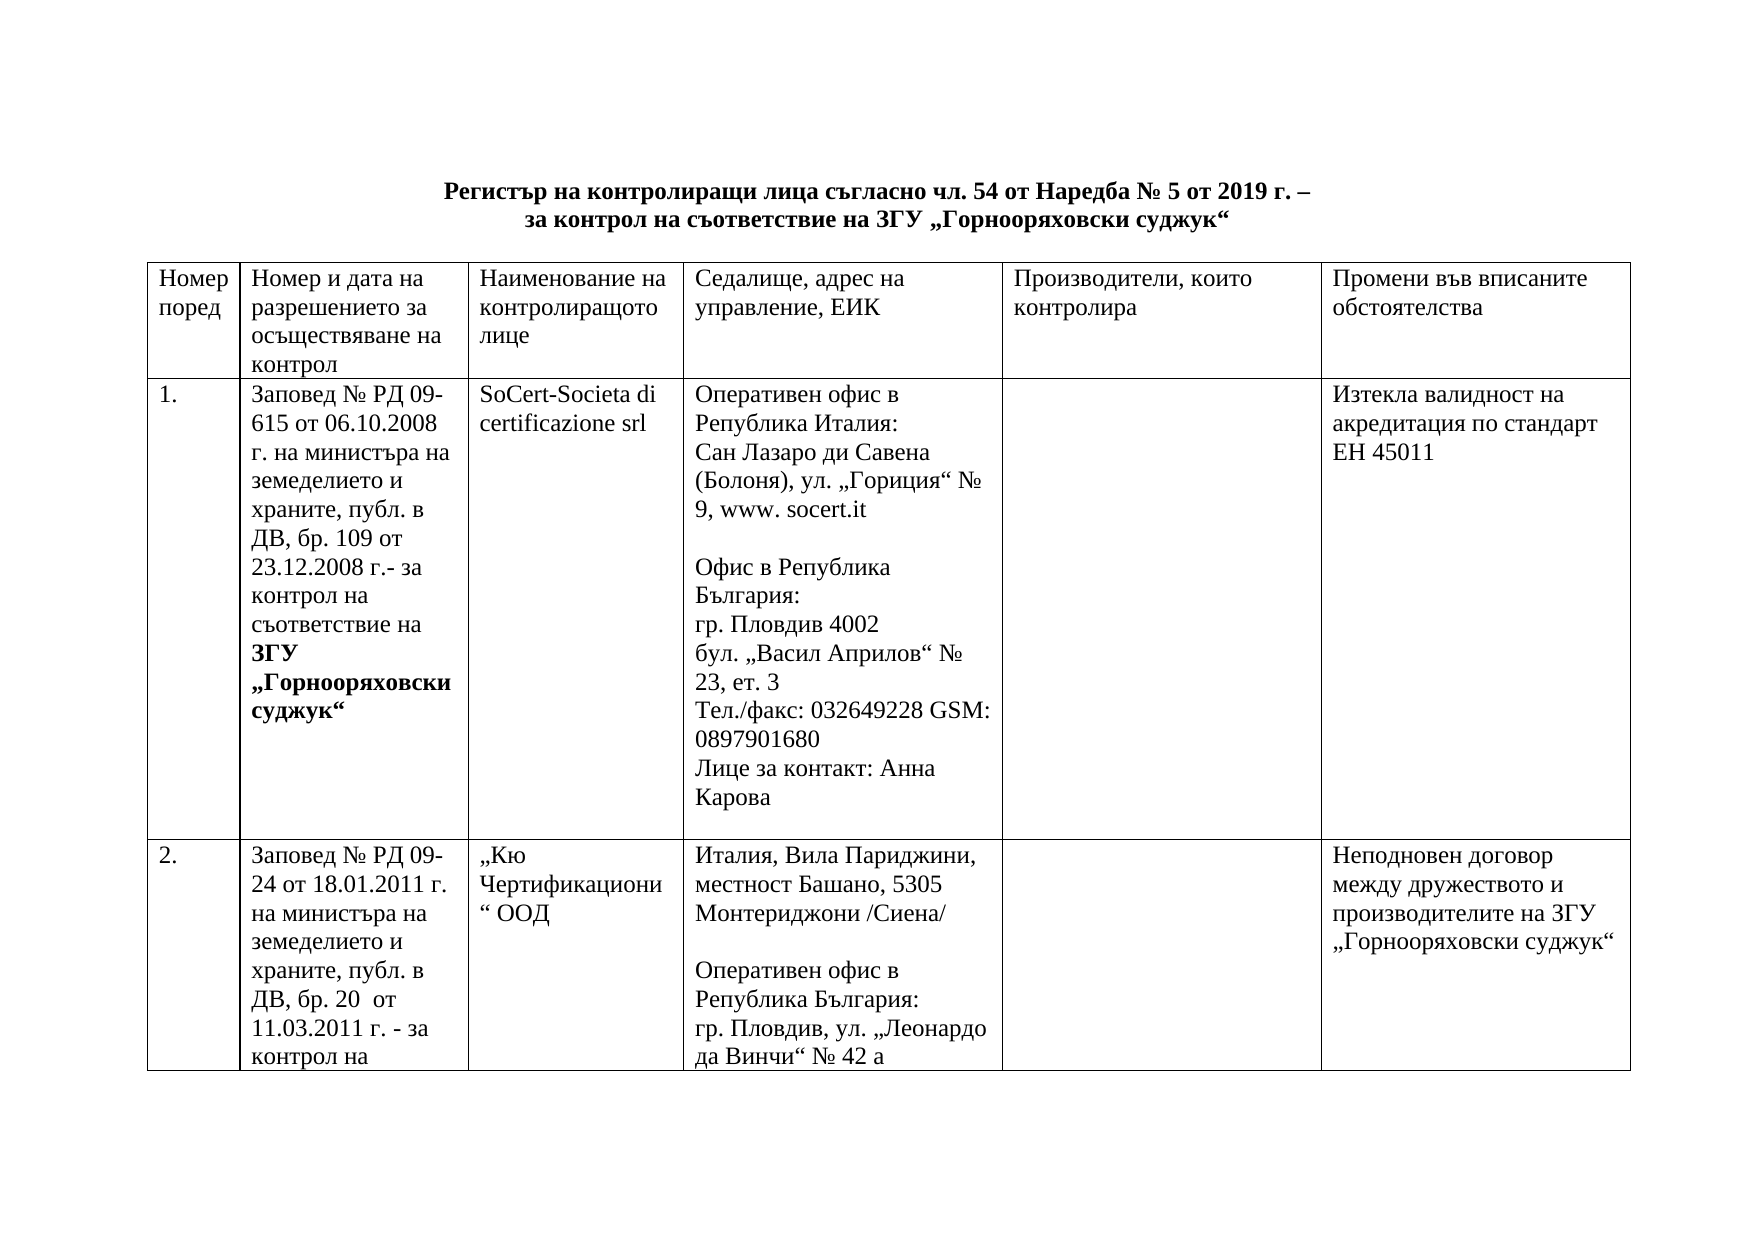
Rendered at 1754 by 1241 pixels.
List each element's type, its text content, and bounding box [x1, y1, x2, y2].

table_header Наименование на контролиращото лице [469, 263, 683, 378]
text Регистър на контролиращи лица съгласно чл. 54 от Наредба № 5 от 2019 г. – [147, 176, 1607, 204]
table_cell SoCert-Societa di certificazione srl [469, 379, 683, 839]
table_cell Оперативен офис в Република Италия: Сан Лазаро ди Савена (Болоня), ул. „Гориция“ № 9, www. socert.it Офис в Република България: гр. Пловдив 4002 бул. „Васил Априлов“ № 23, ет. 3 Тел./факс: 032649228 GSM: 0897901680 Лице за контакт: Анна Карова [684, 379, 1002, 839]
table_header Седалище, адрес на управление, ЕИК [684, 263, 1002, 378]
table_cell Изтекла валидност на акредитация по стандарт ЕН 45011 [1322, 379, 1630, 839]
table_cell [1003, 379, 1321, 839]
table_header Промени във вписаните обстоятелства [1322, 263, 1630, 378]
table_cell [684, 840, 1002, 1070]
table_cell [241, 840, 468, 1070]
table_cell 1. [148, 379, 239, 839]
table_header Производители, които контролира [1003, 263, 1321, 378]
table_cell Заповед № РД 09-615 от 06.10.2008 г. на министъра на земеделието и храните, публ. в ДВ, бр. 109 от 23.12.2008 г.- за контрол на съответствие на ЗГУ „Горнооряховски суджук“ [241, 379, 468, 839]
table_header Номер и дата на разрешението за осъществяване на контрол [241, 263, 468, 378]
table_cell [1322, 840, 1630, 1070]
table_cell 2. [148, 840, 239, 1070]
table_cell [1003, 840, 1321, 1070]
text за контрол на съответствие на ЗГУ „Горнооряховски суджук“ [147, 204, 1607, 233]
table_header Номер поред [148, 263, 239, 378]
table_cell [469, 840, 683, 1070]
